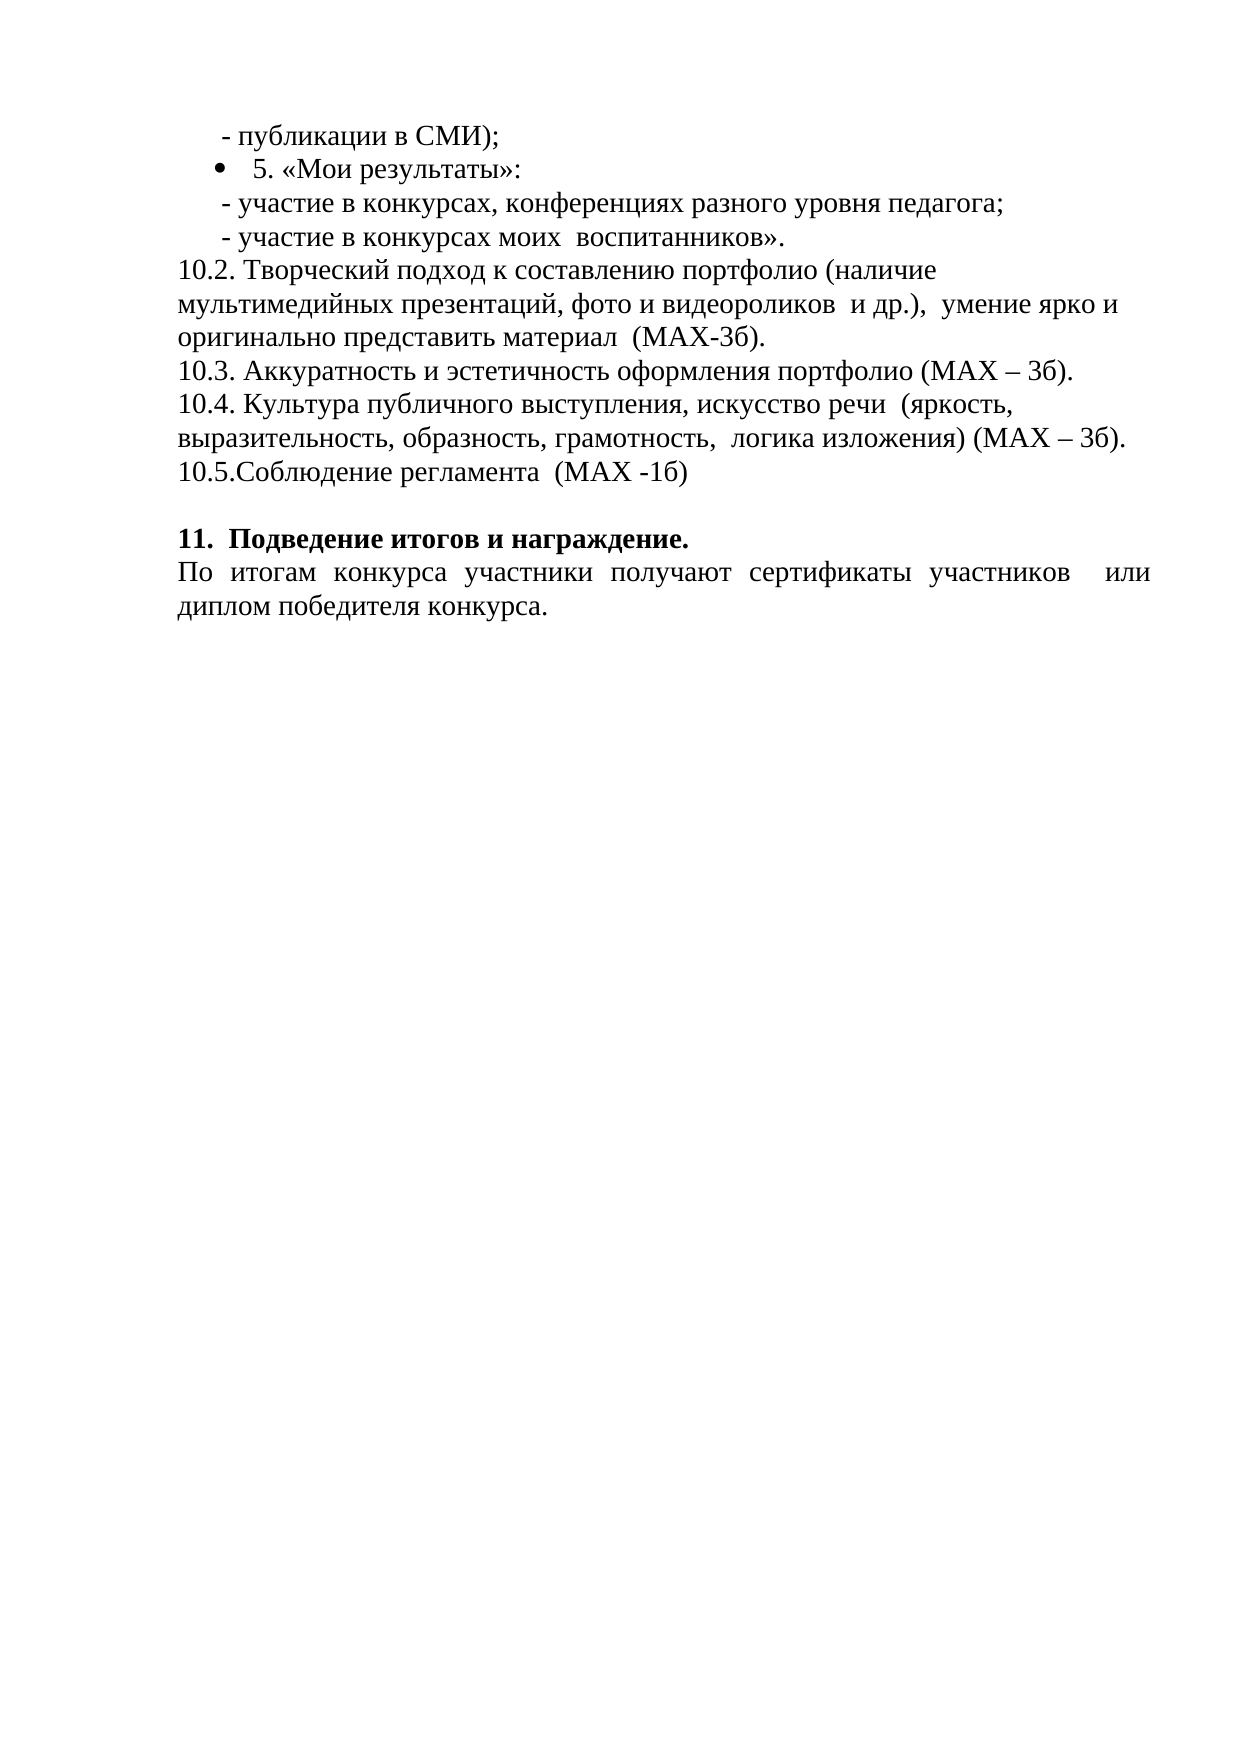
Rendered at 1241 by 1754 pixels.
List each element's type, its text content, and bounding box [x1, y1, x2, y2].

text - участие в конкурсах, конференциях разного уровня педагога; [177, 185, 1152, 219]
text По итогам конкурса участники получают сертификаты участников или диплом победителя конкурса. [177, 554, 1152, 621]
text 11. Подведение итогов и награждение. [177, 521, 1152, 554]
text 10.4. Культура публичного выступления, искусство речи (яркость, выразительность, образность, грамотность, логика изложения) (МАХ – 3б). [177, 387, 1152, 454]
text - участие в конкурсах моих воспитанников». [177, 219, 1152, 252]
text - публикации в СМИ); [177, 118, 1152, 152]
text 10.2. Творческий подход к составлению портфолио (наличие мультимедийных презентаций, фото и видеороликов и др.), умение ярко и оригинально представить материал (МАХ-3б). [177, 252, 1152, 353]
list 5. «Мои результаты»: [215, 152, 1152, 185]
text 10.3. Аккуратность и эстетичность оформления портфолио (МАХ – 3б). [177, 353, 1152, 387]
text 10.5.Соблюдение регламента (МАХ -1б) [177, 454, 1152, 487]
